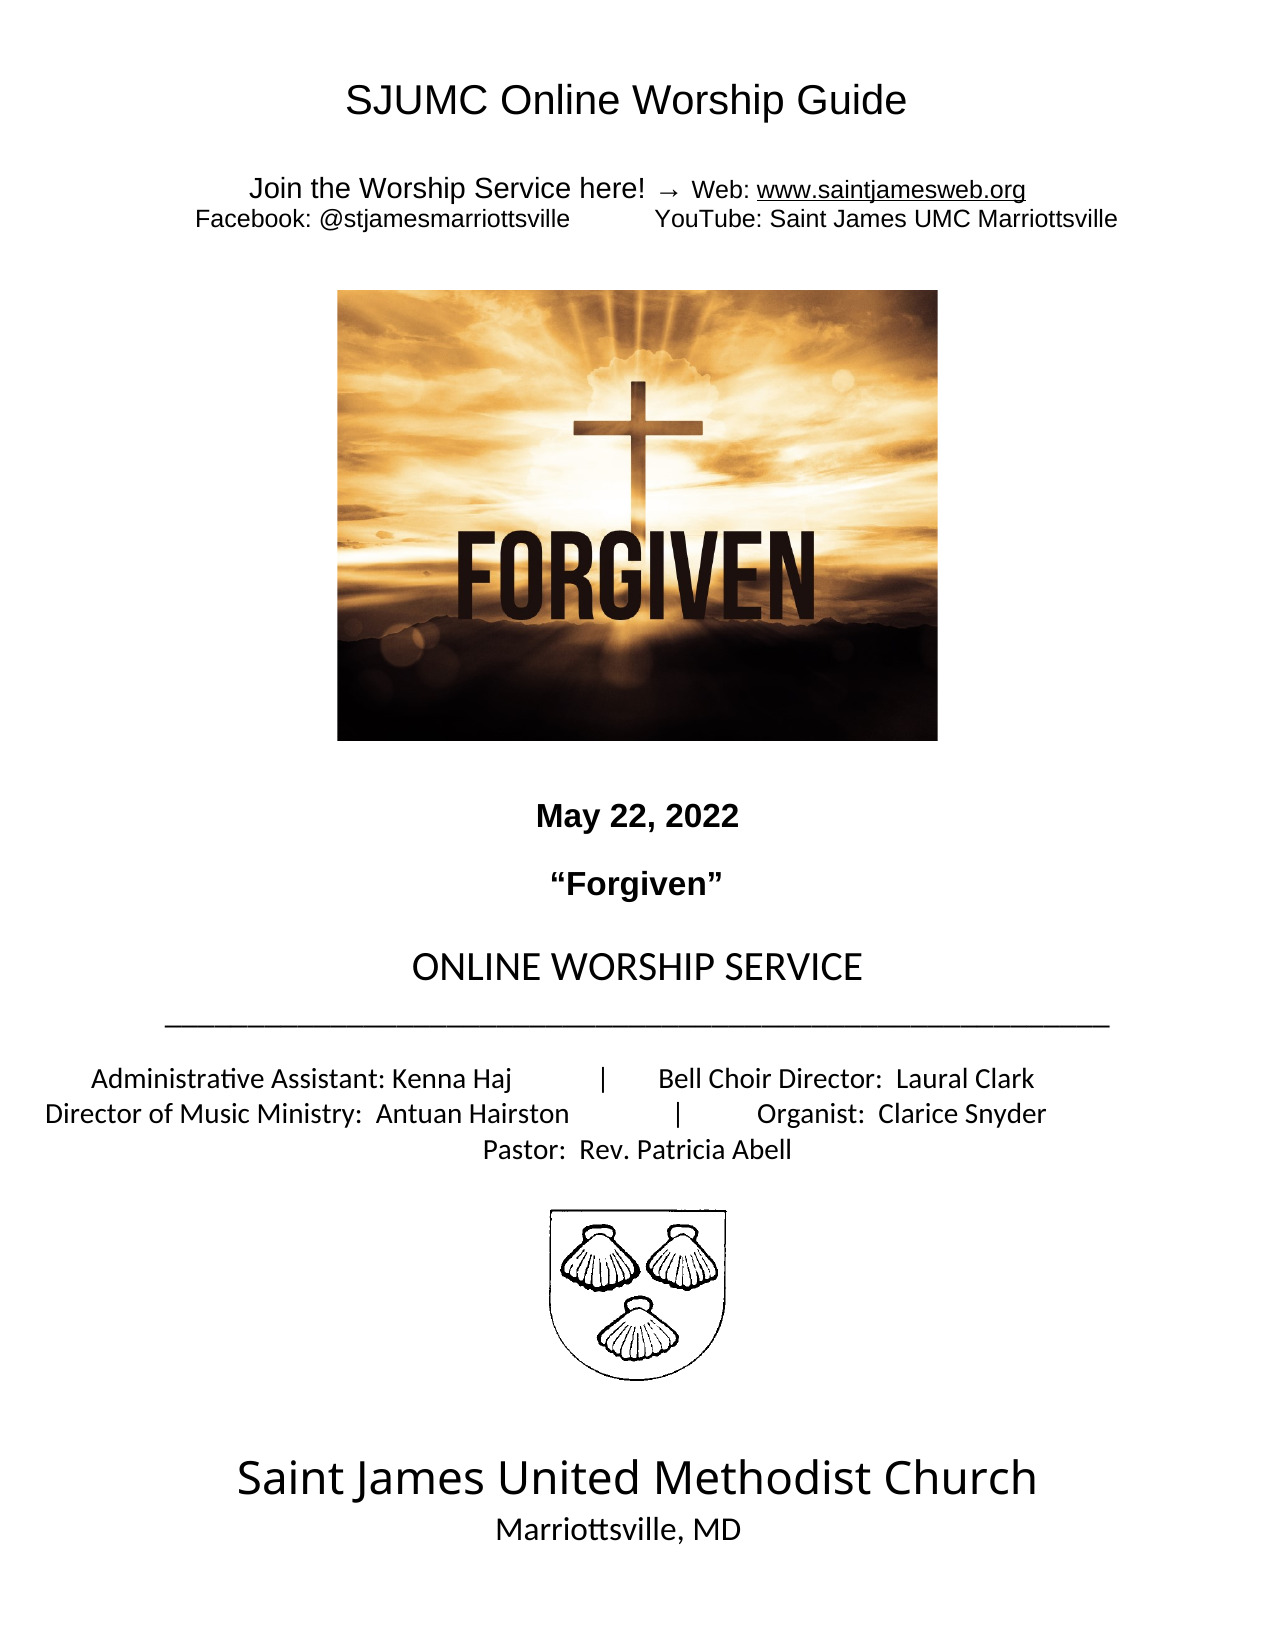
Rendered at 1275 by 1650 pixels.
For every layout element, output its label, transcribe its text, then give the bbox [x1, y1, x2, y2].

text Pastor: Rev. Patricia Abell [45, 1131, 1230, 1167]
text Director of Music Ministry: Antuan Hairston | Organist: Clarice Snyder [45, 1096, 1230, 1131]
text ONLINE WORSHIP SERVICE _________________________________________________________ [45, 940, 1230, 1032]
text Join the Worship Service here! → Web: www.saintjamesweb.org [45, 171, 1230, 204]
picture [337, 290, 938, 741]
text May 22, 2022 [45, 796, 1230, 835]
text “Forgiven” [45, 864, 1230, 902]
picture [546, 1207, 729, 1383]
text Facebook: @stjamesmarriottsville YouTube: Saint James UMC Marriottsville [45, 204, 1230, 233]
text Marriottsville, MD [420, 1507, 1230, 1548]
text Saint James United Methodist Church [45, 1445, 1230, 1507]
text Administrative Assistant: Kenna Haj | Bell Choir Director: Laural Clark [45, 1060, 1230, 1096]
text SJUMC Online Worship Guide [270, 75, 1230, 123]
